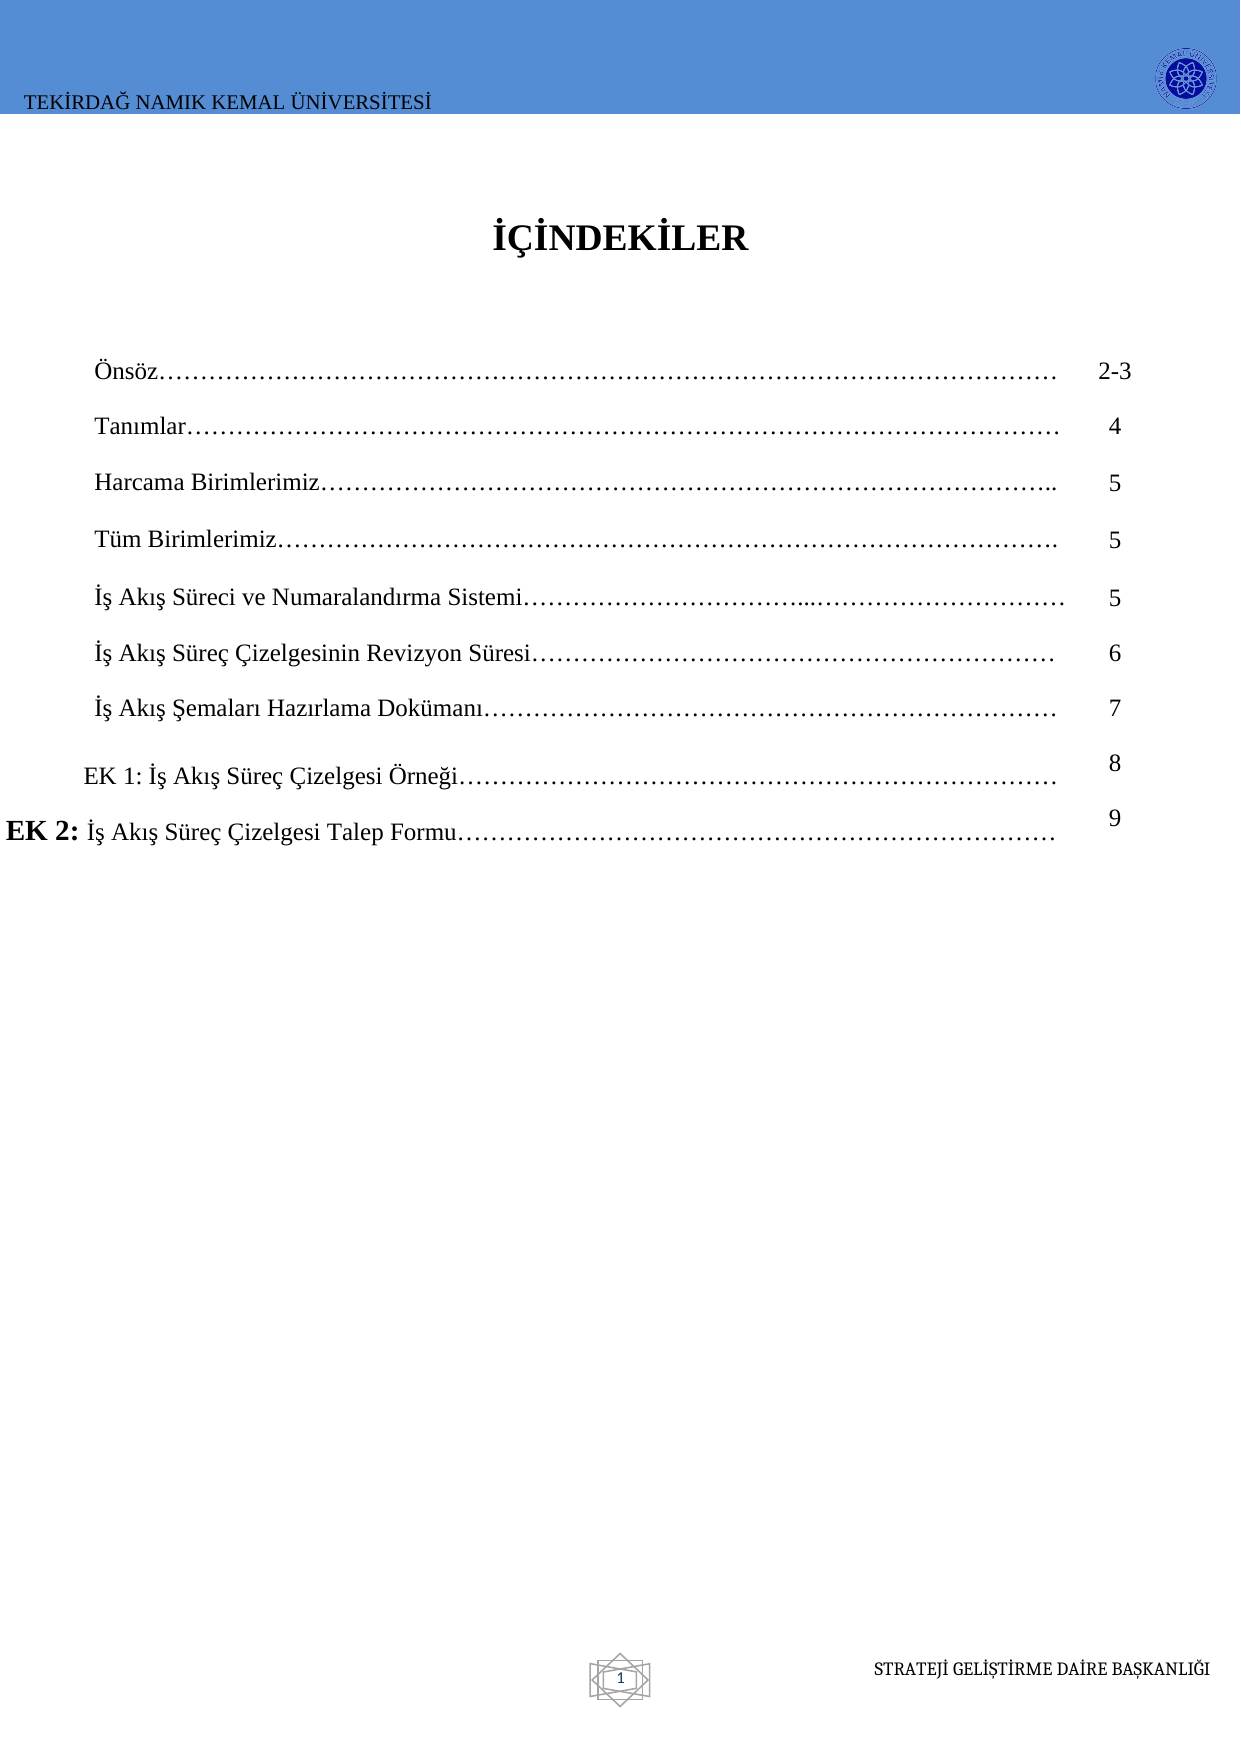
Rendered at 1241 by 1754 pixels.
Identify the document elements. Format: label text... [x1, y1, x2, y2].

table_cell 9 [1072, 803, 1157, 858]
picture [1155, 48, 1217, 109]
text İÇİNDEKİLER [148, 215, 1092, 258]
table_cell İş Akış Şemaları Hazırlama Dokümanı…………………………………………………………… [83, 693, 1072, 748]
table_cell 7 [1072, 693, 1157, 748]
table_cell 4 [1072, 411, 1157, 466]
table_header 2-3 [1072, 356, 1157, 411]
table_cell İş Akış Süreç Çizelgesinin Revizyon Süresi……………………………………………………… [83, 638, 1072, 693]
table_cell 8 [1072, 748, 1157, 803]
table_header Önsöz……………………………………………………………………………………………… [83, 356, 1072, 411]
table_cell 6 [1072, 638, 1157, 693]
table_cell Harcama Birimlerimiz…………………………………………………………………………….. Tüm Birimlerimiz…………………………………………………………………………………. İş Akış Süreci ve Numaralandırma Sistemi……………………………...………………………… [83, 466, 1072, 638]
table_cell 5 [1072, 466, 1157, 523]
table_cell 5 [1072, 523, 1157, 581]
table_cell EK 1: İş Akış Süreç Çizelgesi Örneği……………………………………………………………… [83, 748, 1072, 803]
table_cell Tanımlar…………………………………………………………………………………………… [83, 411, 1072, 466]
table_cell 5 [1072, 581, 1157, 638]
table_cell EK 2: İş Akış Süreç Çizelgesi Talep Formu……………………………………………………………… [83, 803, 1072, 858]
